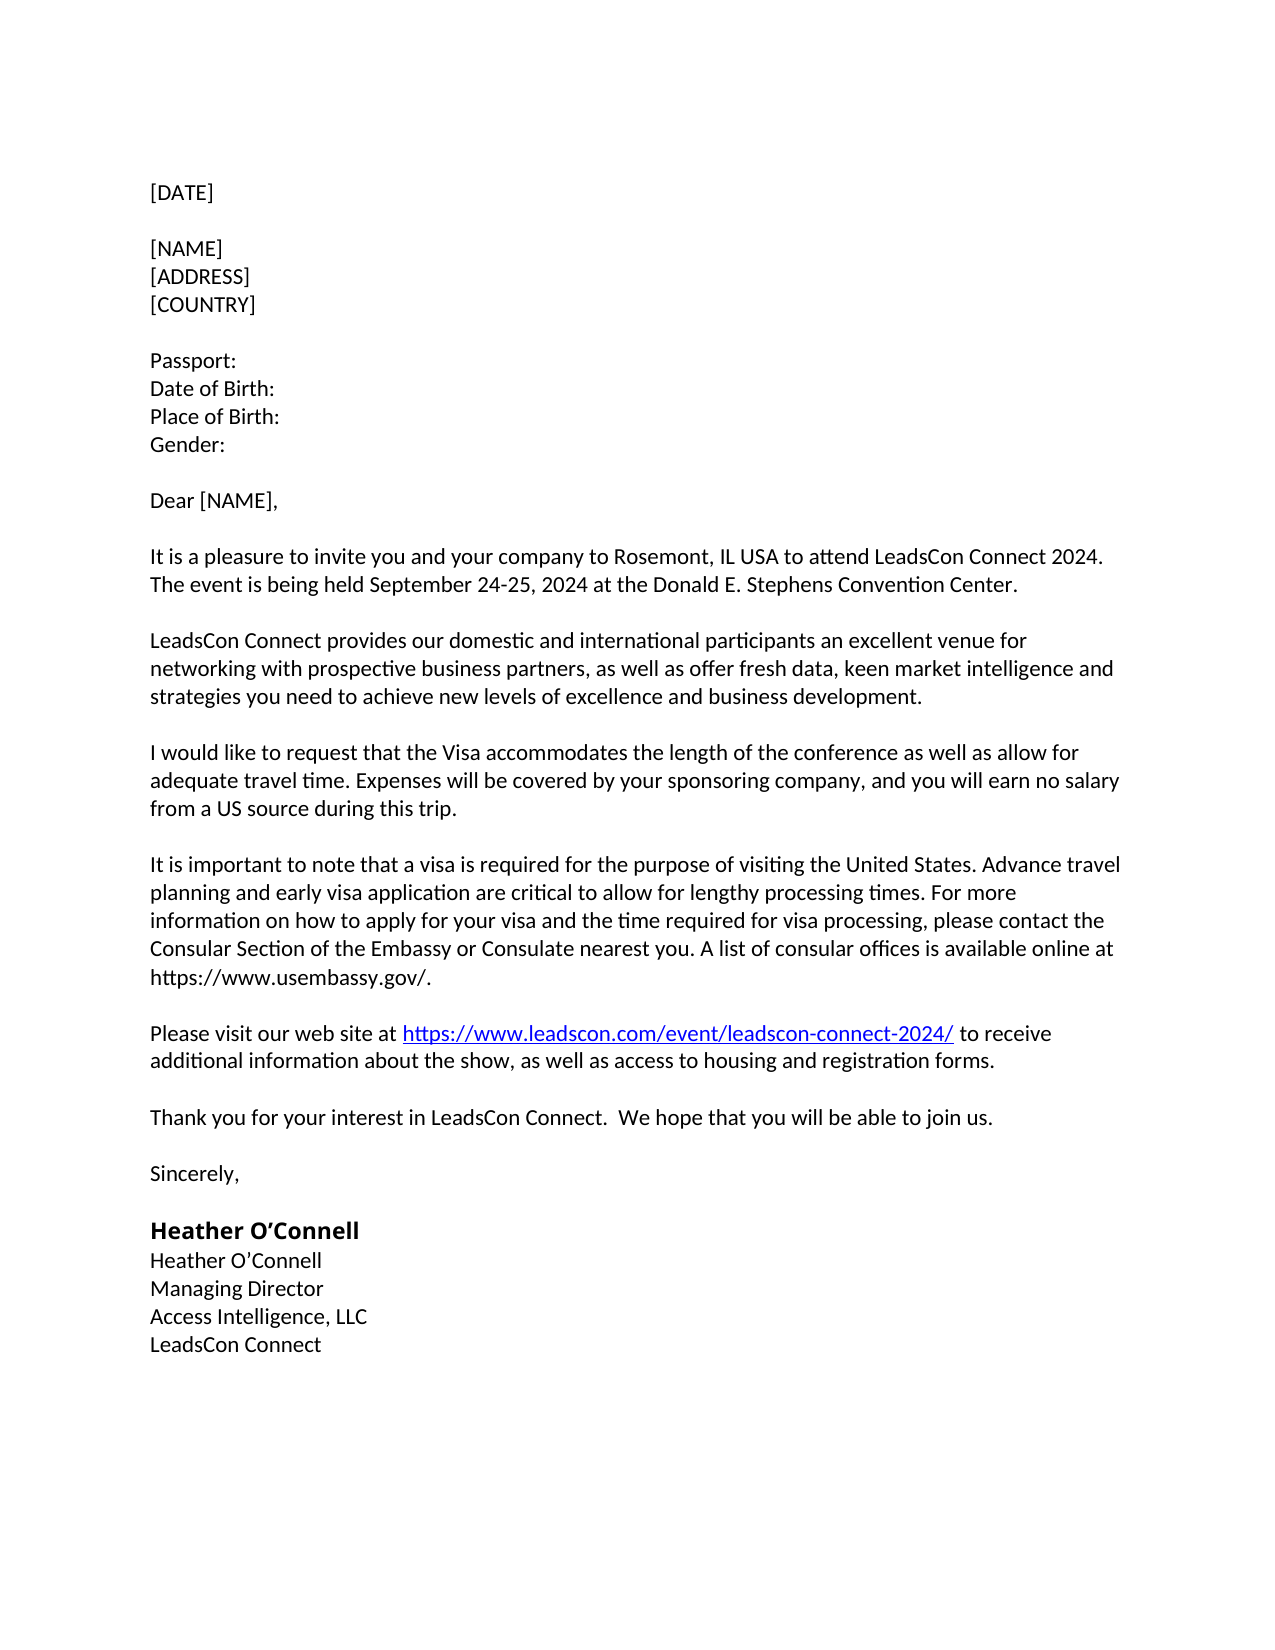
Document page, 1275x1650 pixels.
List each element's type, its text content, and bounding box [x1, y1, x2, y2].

text Place of Birth: [150, 402, 1125, 430]
text Heather O’Connell [150, 1215, 1125, 1246]
text Sincerely, [150, 1159, 1125, 1187]
text It is a pleasure to invite you and your company to Rosemont, IL USA to attend LeadsCon Connect 2024. The event is being held September 24-25, 2024 at the Donald E. Stephens Convention Center. [150, 542, 1125, 598]
text Date of Birth: [150, 374, 1125, 402]
text Please visit our web site at https://www.leadscon.com/event/leadscon-connect-2024/ to receive additional information about the show, as well as access to housing and registration forms. [150, 1019, 1125, 1075]
text Thank you for your interest in LeadsCon Connect. We hope that you will be able to join us. [150, 1103, 1125, 1131]
text Dear [NAME], [150, 486, 1125, 514]
text Access Intelligence, LLC [150, 1302, 1125, 1330]
text Managing Director [150, 1274, 1125, 1302]
text [NAME] [150, 234, 1125, 262]
text [COUNTRY] [150, 290, 1125, 318]
text Passport: [150, 346, 1125, 374]
text [DATE] [150, 178, 1125, 206]
text Heather O’Connell [150, 1246, 1125, 1274]
text LeadsCon Connect provides our domestic and international participants an excellent venue for networking with prospective business partners, as well as offer fresh data, keen market intelligence and strategies you need to achieve new levels of excellence and business development. [150, 626, 1125, 710]
text LeadsCon Connect [150, 1330, 1125, 1358]
text It is important to note that a visa is required for the purpose of visiting the United States. Advance travel planning and early visa application are critical to allow for lengthy processing times. For more information on how to apply for your visa and the time required for visa processing, please contact the Consular Section of the Embassy or Consulate nearest you. A list of consular offices is available online at https://www.usembassy.gov/. [150, 851, 1125, 991]
text Gender: [150, 430, 1125, 458]
text [ADDRESS] [150, 262, 1125, 290]
text I would like to request that the Visa accommodates the length of the conference as well as allow for adequate travel time. Expenses will be covered by your sponsoring company, and you will earn no salary from a US source during this trip. [150, 738, 1125, 822]
